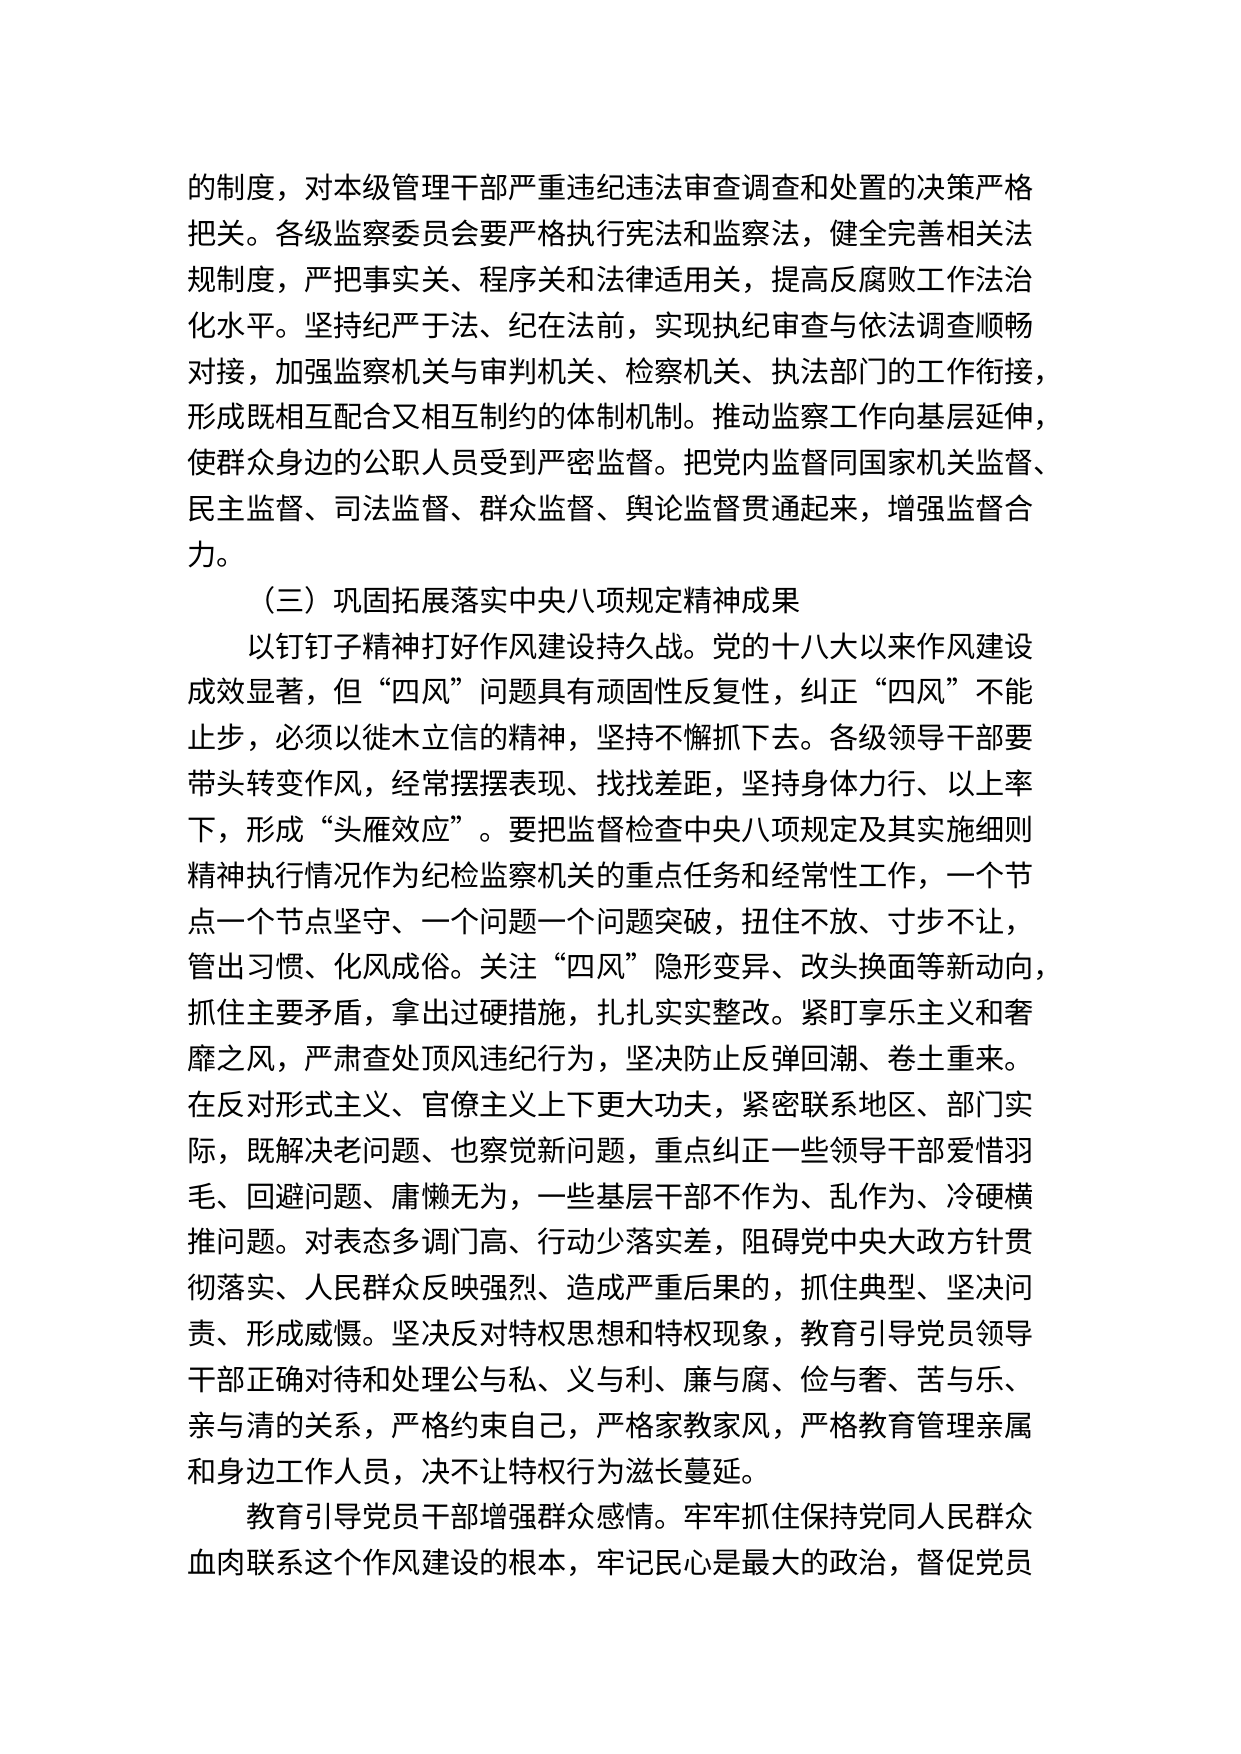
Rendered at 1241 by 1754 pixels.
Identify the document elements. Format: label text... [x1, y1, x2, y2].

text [187, 1491, 1053, 1583]
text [187, 162, 1053, 574]
text 以钉钉子精神打好作风建设持久战。党的十八大以来作风建设成效显著，但“四风”问题具有顽固性反复性，纠正“四风”不能止步，必须以徙木立信的精神，坚持不懈抓下去。各级领导干部要带头转变作风，经常摆摆表现、找找差距，坚持身体力行、以上率下，形成“头雁效应”。要把监督检查中央八项规定及其实施细则精神执行情况作为纪检监察机关的重点任务和经常性工作，一个节点一个节点坚守、一个问题一个问题突破，扭住不放、寸步不让，管出习惯、化风成俗。关注“四风”隐形变异、改头换面等新动向，抓住主要矛盾，拿出过硬措施，扎扎实实整改。紧盯享乐主义和奢靡之风，严肃查处顶风违纪行为，坚决防止反弹回潮、卷土重来。在反对形式主义、官僚主义上下更大功夫，紧密联系地区、部门实际，既解决老问题、也察觉新问题，重点纠正一些领导干部爱惜羽毛、回避问题、庸懒无为，一些基层干部不作为、乱作为、冷硬横推问题。对表态多调门高、行动少落实差，阻碍党中央大政方针贯彻落实、人民群众反映强烈、造成严重后果的，抓住典型、坚决问责、形成威慑。坚决反对特权思想和特权现象，教育引导党员领导干部正确对待和处理公与私、义与利、廉与腐、俭与奢、苦与乐、亲与清的关系，严格约束自己，严格家教家风，严格教育管理亲属和身边工作人员，决不让特权行为滋长蔓延。 [187, 620, 1053, 1491]
text （三）巩固拓展落实中央八项规定精神成果 [187, 574, 1053, 620]
